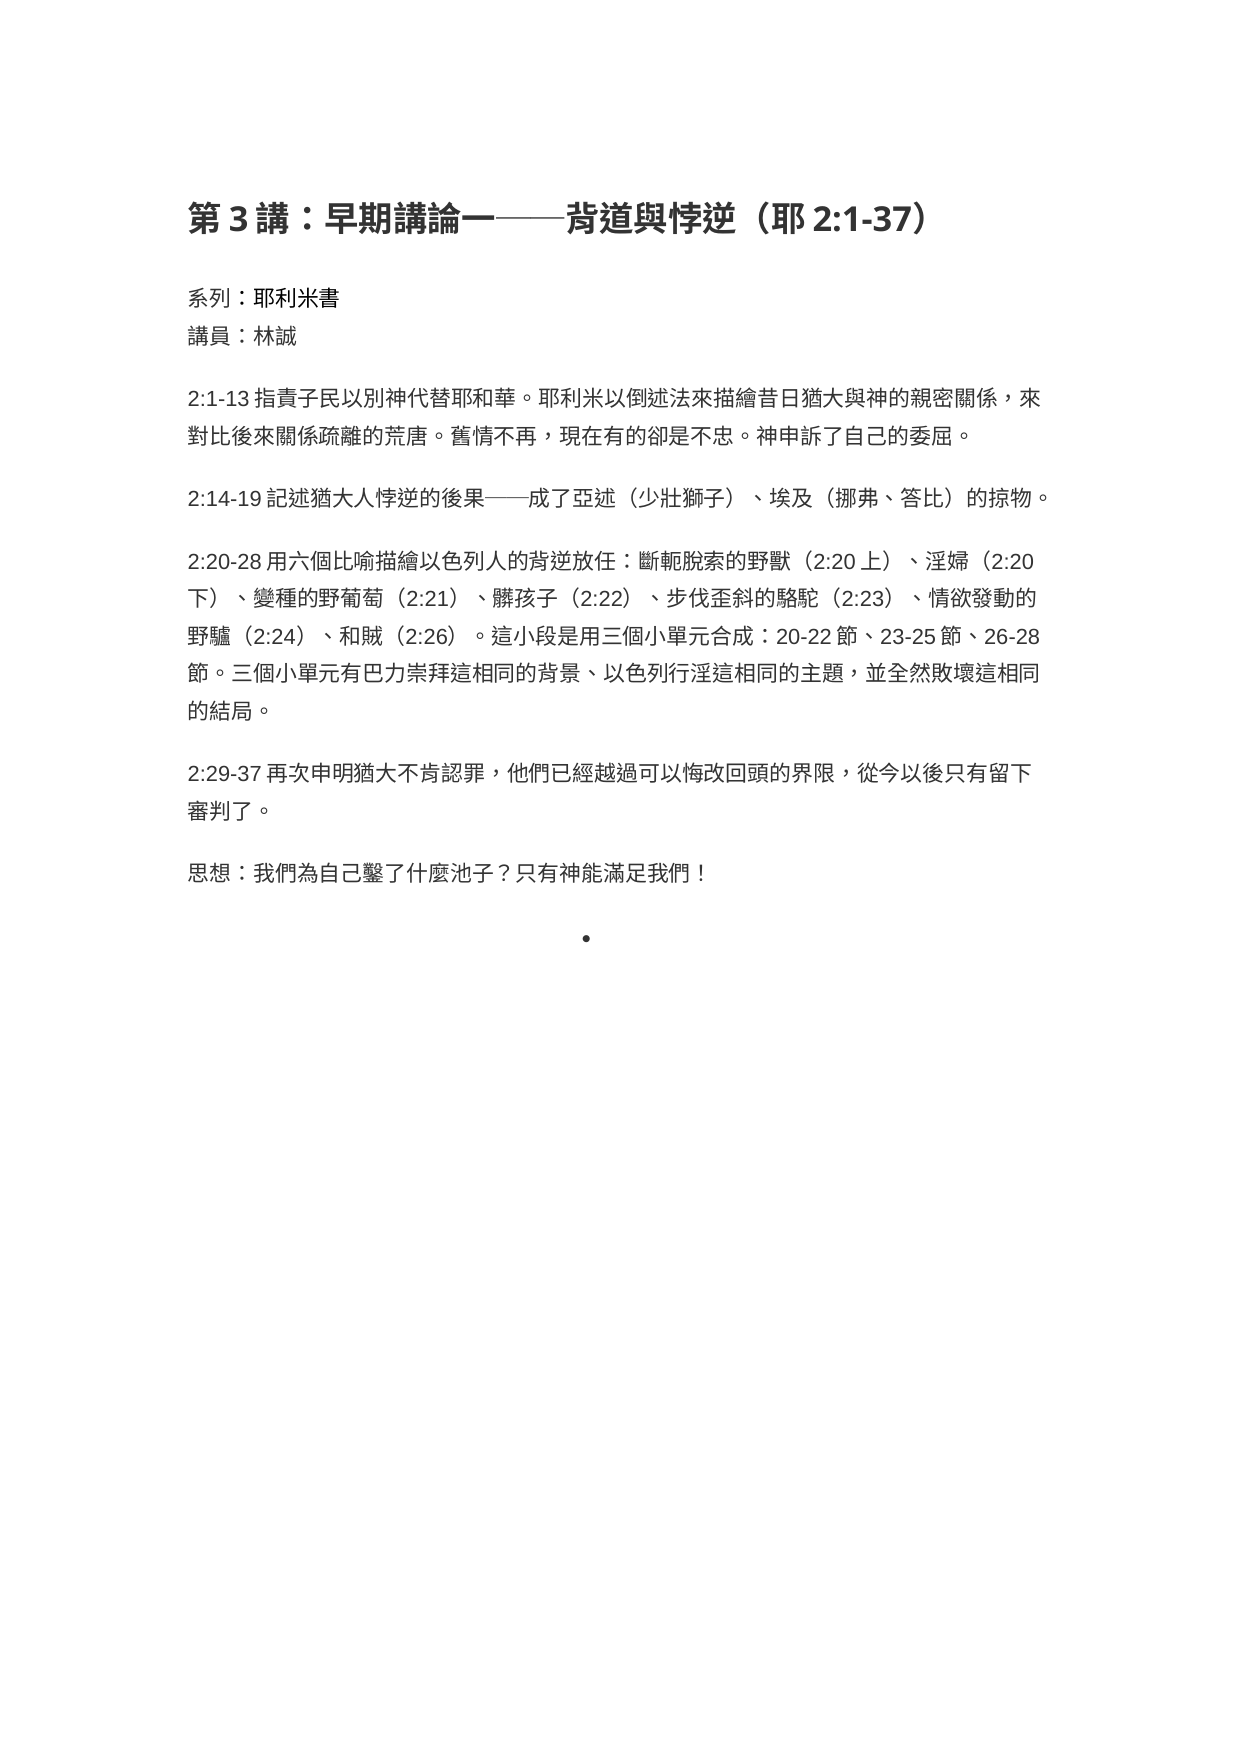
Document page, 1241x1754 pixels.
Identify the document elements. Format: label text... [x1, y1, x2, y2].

text 思想：我們為自己鑿了什麼池子？只有神能滿足我們！ [187, 853, 1053, 891]
text 系列：耶利米書 [187, 278, 1053, 316]
text 第3講：早期講論一──背道與悖逆（耶2:1-37） [187, 178, 1053, 253]
text 2:1-13指責子民以別神代替耶和華。耶利米以倒述法來描繪昔日猶大與神的親密關係，來對比後來關係疏離的荒唐。舊情不再，現在有的卻是不忠。神申訴了自己的委屈。 [187, 378, 1053, 453]
text 2:14-19記述猶大人悖逆的後果──成了亞述（少壯獅子）、埃及（挪弗、答比）的掠物。 [187, 478, 1053, 516]
text 講員：林誠 [187, 316, 1053, 353]
text 2:20-28用六個比喻描繪以色列人的背逆放任：斷軛脫索的野獸（2:20上）、淫婦（2:20下）、變種的野葡萄（2:21）、髒孩子（2:22）、步伐歪斜的駱駝（2:23）、情欲發動的野驢（2:24）、和賊（2:26）。這小段是用三個小單元合成：20-22節、23-25節、26-28節。三個小單元有巴力崇拜這相同的背景、以色列行淫這相同的主題，並全然敗壞這相同的結局。 [187, 541, 1053, 728]
text 2:29-37再次申明猶大不肯認罪，他們已經越過可以悔改回頭的界限，從今以後只有留下審判了。 [187, 753, 1053, 828]
